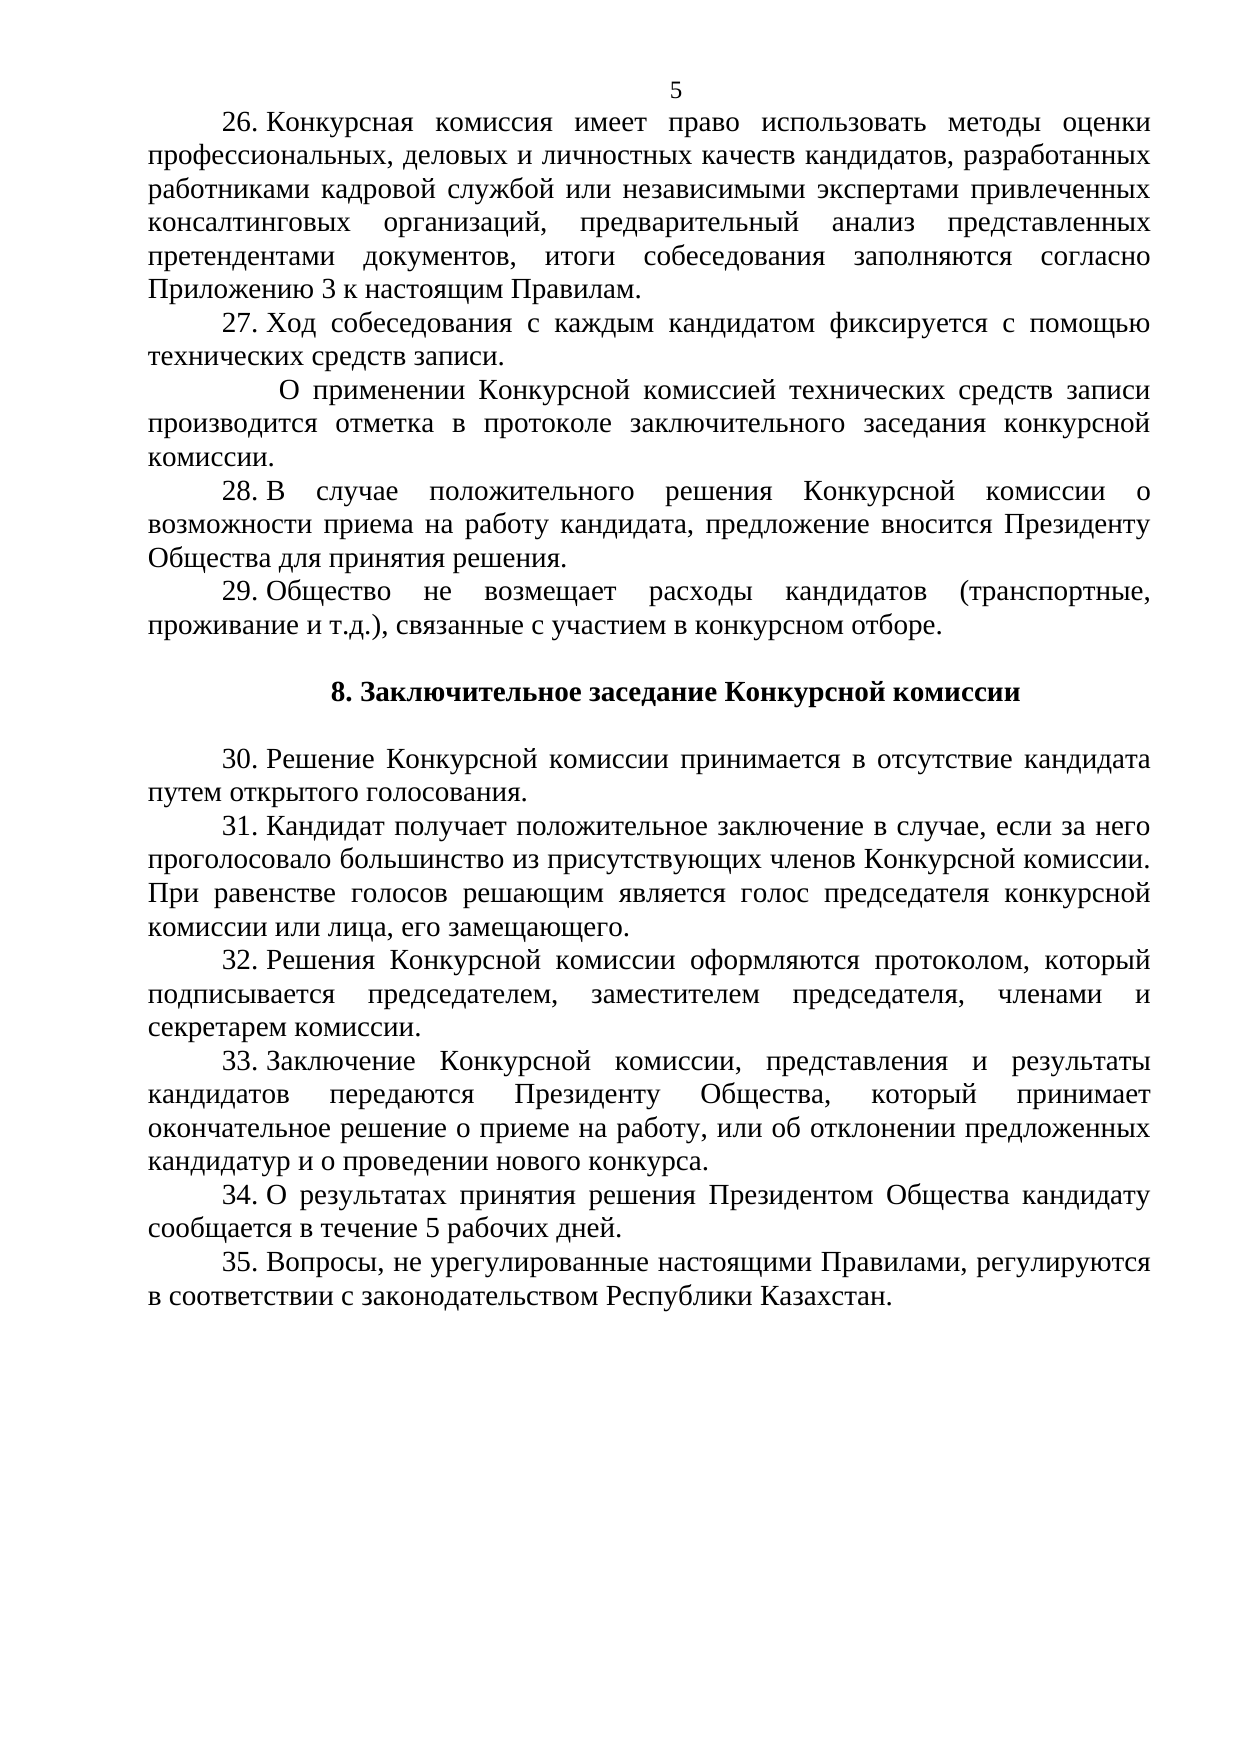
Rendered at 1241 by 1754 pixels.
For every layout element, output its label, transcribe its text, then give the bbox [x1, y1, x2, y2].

list Ход собеседования с каждым кандидатом фиксируется с помощью технических средств записи. [148, 305, 1152, 372]
list О результатах принятия решения Президентом Общества кандидату сообщается в течение 5 рабочих дней. [148, 1177, 1152, 1244]
list Заключение Конкурсной комиссии, представления и результаты кандидатов передаются Президенту Общества, который принимает окончательное решение о приеме на работу, или об отклонении предложенных кандидатур и о проведении нового конкурса. [148, 1043, 1152, 1177]
list Вопросы, не урегулированные настоящими Правилами, регулируются в соответствии с законодательством Республики Казахстан. [148, 1244, 1152, 1311]
list В случае положительного решения Конкурсной комиссии о возможности приема на работу кандидата, предложение вносится Президенту Общества для принятия решения. [148, 473, 1152, 573]
list Конкурсная комиссия имеет право использовать методы оценки профессиональных, деловых и личностных качеств кандидатов, разработанных работниками кадровой службой или независимыми экспертами привлеченных консалтинговых организаций, предварительный анализ представленных претендентами документов, итоги собеседования заполняются согласно Приложению 3 к настоящим Правилам. [148, 104, 1152, 305]
text О применении Конкурсной комиссией технических средств записи производится отметка в протоколе заключительного заседания конкурсной комиссии. [148, 372, 1152, 473]
list Решения Конкурсной комиссии оформляются протоколом, который подписывается председателем, заместителем председателя, членами и секретарем комиссии. [148, 942, 1152, 1043]
text 8. Заключительное заседание Конкурсной комиссии [148, 674, 1152, 707]
list Кандидат получает положительное заключение в случае, если за него проголосовало большинство из присутствующих членов Конкурсной комиссии. При равенстве голосов решающим является голос председателя конкурсной комиссии или лица, его замещающего. [148, 808, 1152, 942]
list Решение Конкурсной комиссии принимается в отсутствие кандидата путем открытого голосования. [148, 741, 1152, 808]
list Общество не возмещает расходы кандидатов (транспортные, проживание и т.д.), связанные с участием в конкурсном отборе. [148, 573, 1152, 640]
